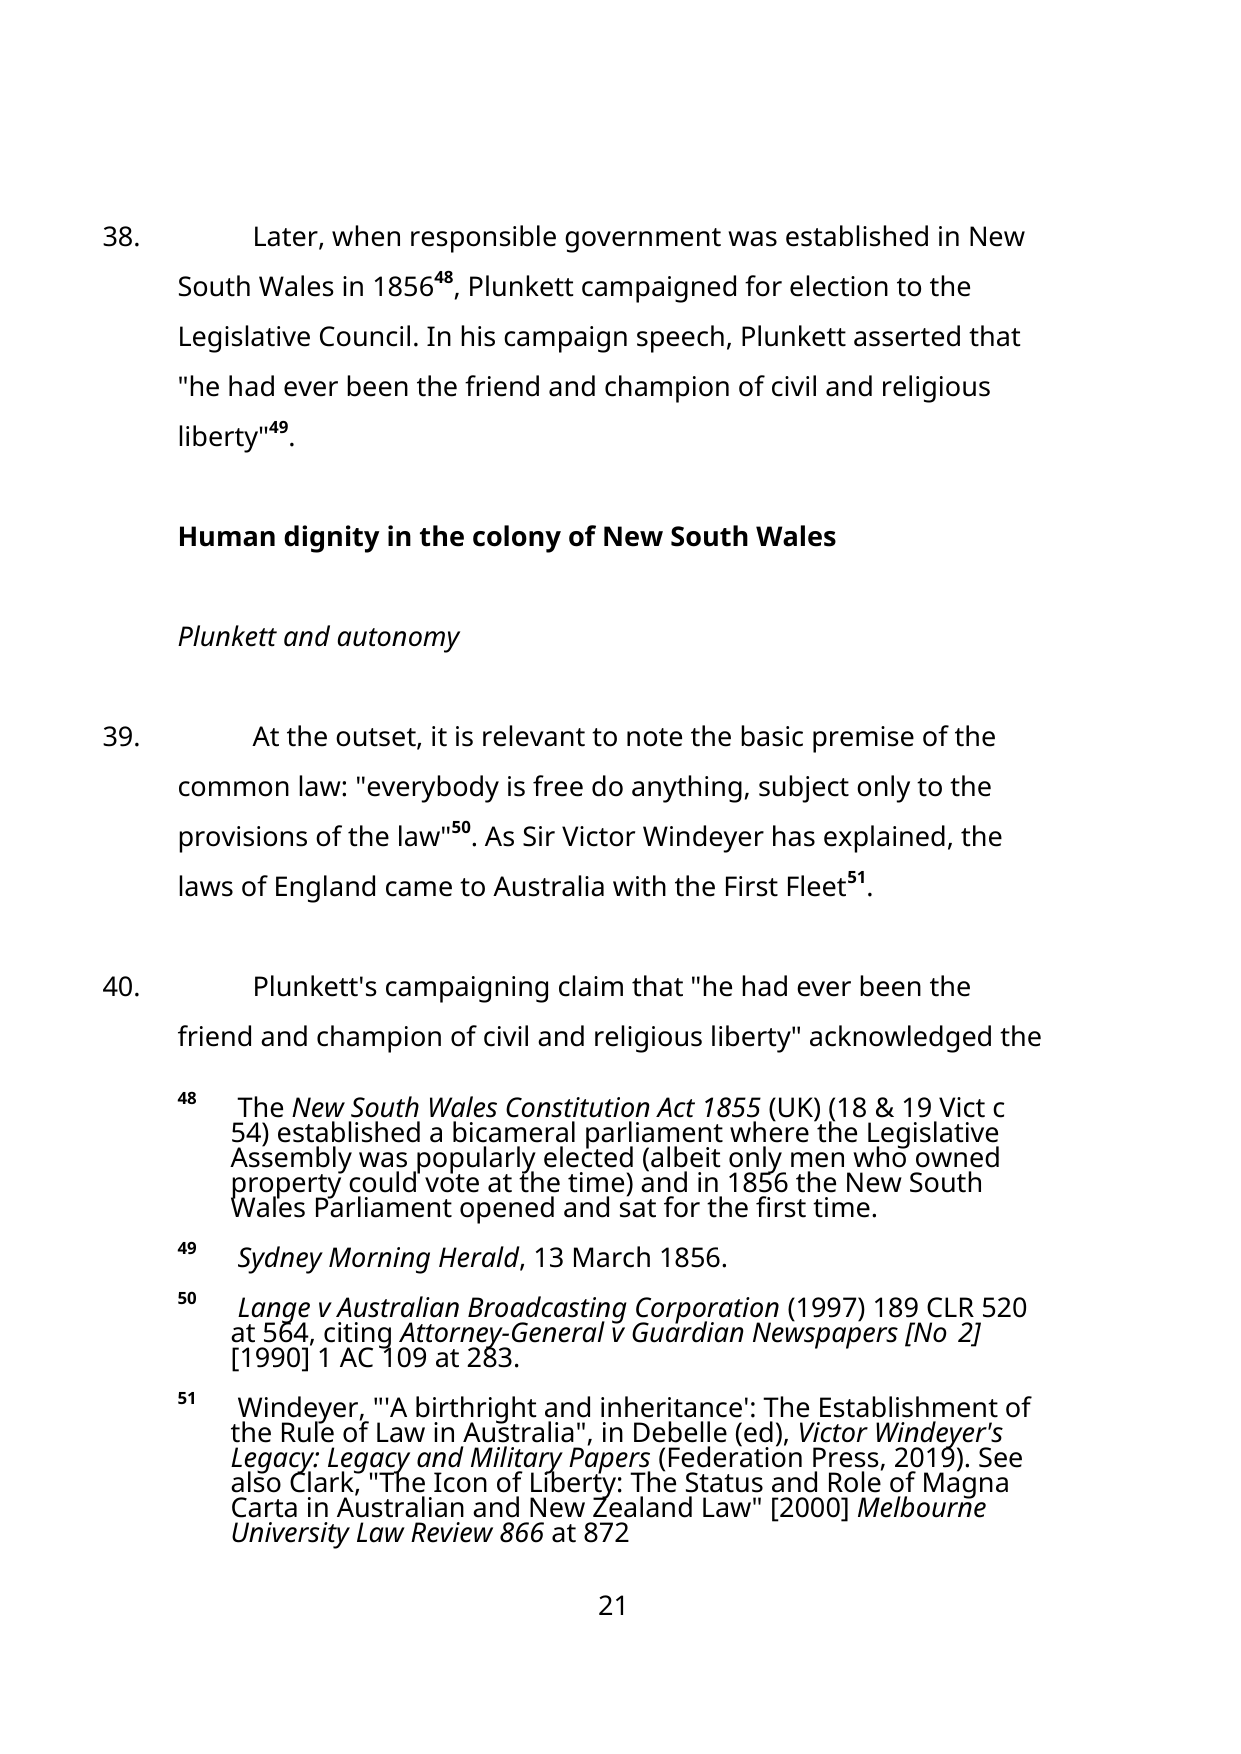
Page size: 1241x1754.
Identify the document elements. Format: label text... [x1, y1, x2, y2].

text Plunkett's campaigning claim that "he had ever been the friend and champion of civil and religious liberty" acknowledged the popularity of liberty as a human right. However, precisely what that liberty entailed may be open to question. For example, there is no reason to think that Plunkett would have endorsed a version of freedom that permitted each individual to plan their future according to a secular vision. And, consistent with the substantial invisibility of women in public life at the time, I have discovered nothing of significance about Plunkett's views of women, let alone what he might have envisaged as civil liberties for that segment of the population. [102, 957, 1049, 1057]
subtitle Plunkett and autonomy [177, 607, 1049, 657]
text Later, when responsible government was established in New South Wales in 1856, Plunkett campaigned for election to the Legislative Council. In his campaign speech, Plunkett asserted that "he had ever been the friend and champion of civil and religious liberty". [102, 207, 1049, 457]
text At the outset, it is relevant to note the basic premise of the common law: "everybody is free do anything, subject only to the provisions of the law". As Sir Victor Windeyer has explained, the laws of England came to Australia with the First Fleet. [102, 707, 1049, 907]
subtitle Human dignity in the colony of New South Wales [177, 507, 1049, 557]
